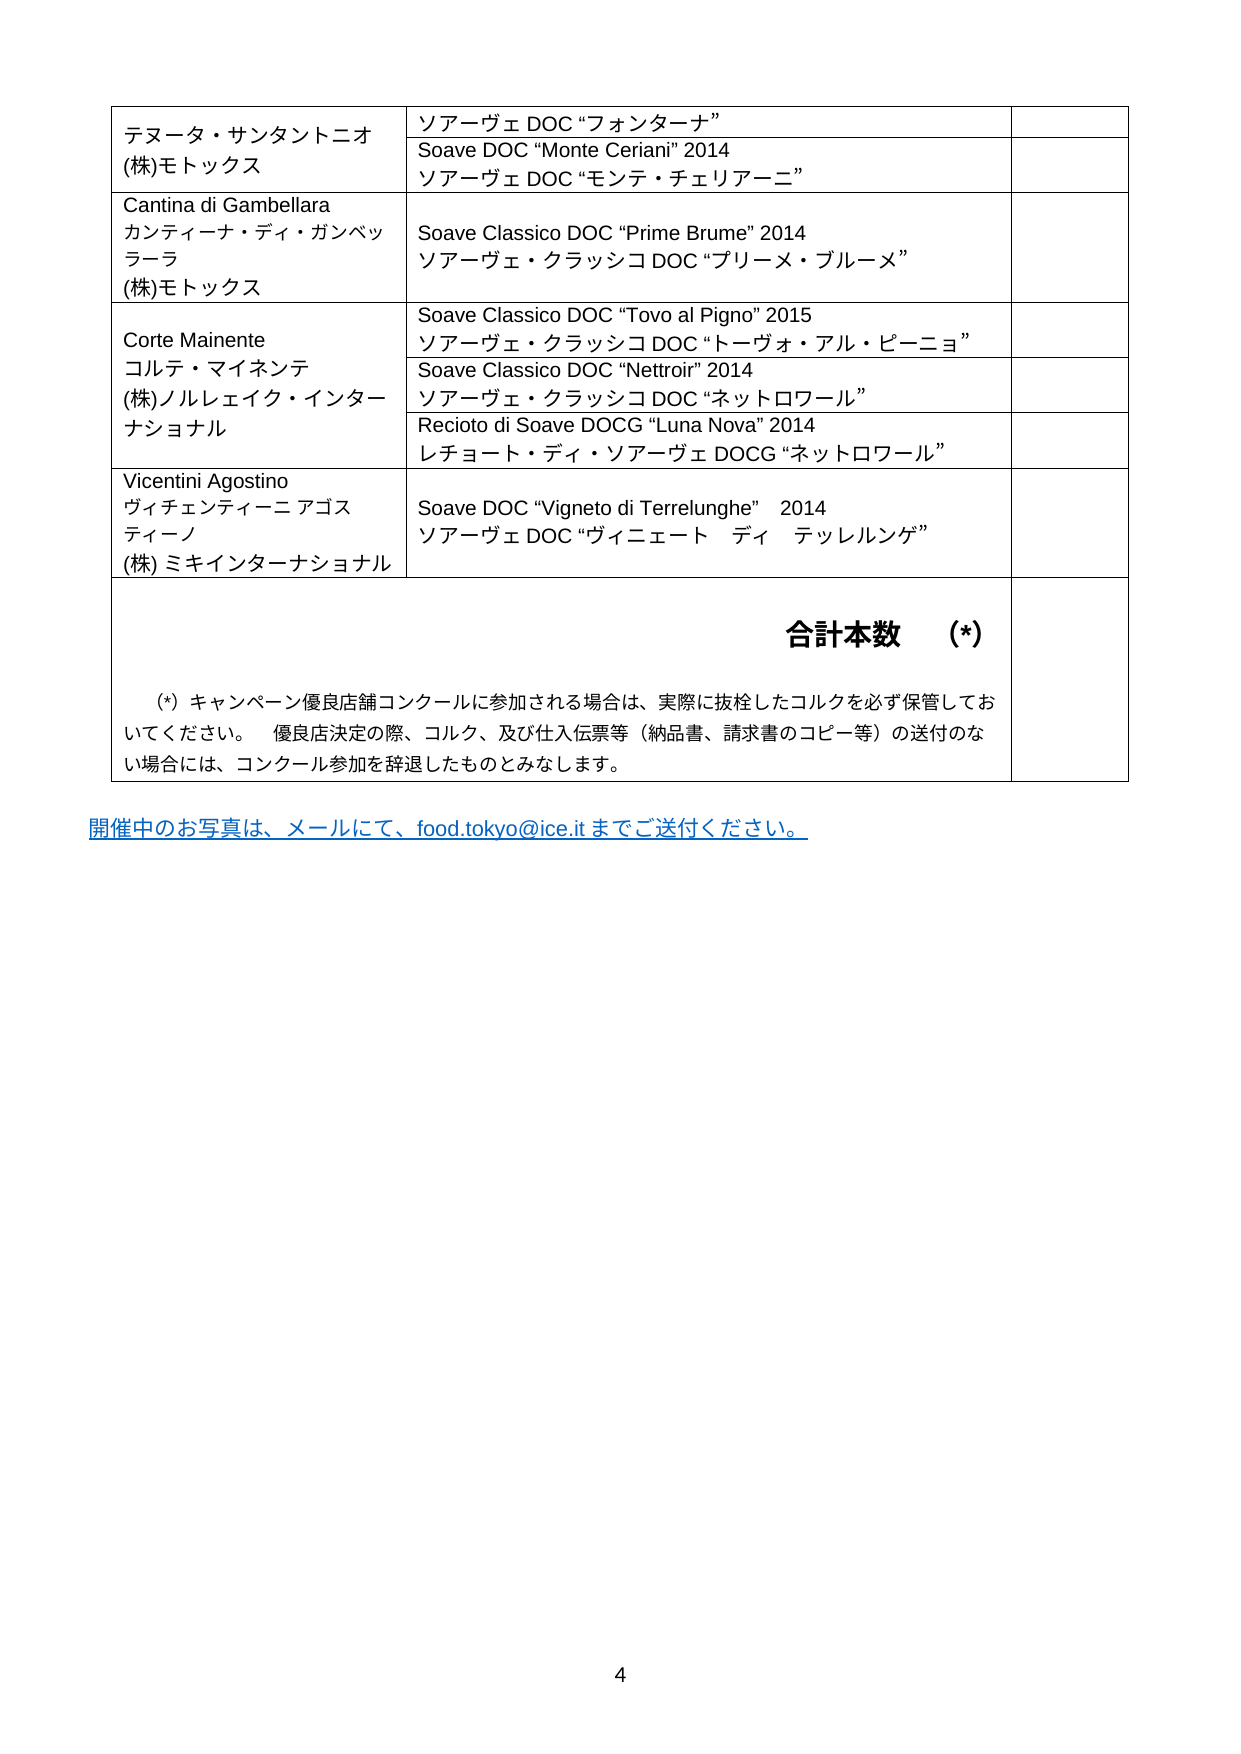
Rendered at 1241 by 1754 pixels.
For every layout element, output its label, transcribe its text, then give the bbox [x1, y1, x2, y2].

table_cell [1012, 138, 1128, 192]
table_cell [1012, 469, 1128, 577]
table_cell Corte Mainente コルテ・マイネンテ (株)ノルレェイク・インターナショナル [112, 303, 406, 467]
table_cell [1012, 107, 1128, 137]
table_cell [1012, 358, 1128, 412]
table_cell Soave Classico DOC “Tovo al Pigno” 2015 ソアーヴェ・クラッシコ DOC “トーヴォ・アル・ピーニョ” [407, 303, 1011, 357]
table_cell Soave Classico DOC “Nettroir” 2014 ソアーヴェ・クラッシコ DOC “ネットロワール” [407, 358, 1011, 412]
table_cell Cantina di Gambellara カンティーナ・ディ・ガンベッラーラ (株)モトックス [112, 193, 406, 302]
table_cell Soave DOC “Monte Ceriani” 2014 ソアーヴェ DOC “モンテ・チェリアーニ” [407, 138, 1011, 192]
table_cell [1012, 303, 1128, 357]
text 開催中のお写真は、メールにて、food.tokyo@ice.itまでご送付ください。 [89, 811, 1152, 843]
table_cell Soave DOC “Vigneto di Terrelunghe” 2014 ソアーヴェDOC “ヴィニェート ディ テッレルンゲ” [407, 469, 1011, 577]
table_cell [1012, 413, 1128, 467]
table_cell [407, 107, 1011, 137]
table_cell Recioto di Soave DOCG “Luna Nova” 2014 レチョート・ディ・ソアーヴェ DOCG “ネットロワール” [407, 413, 1011, 467]
table_cell [1012, 193, 1128, 302]
table_cell 合計本数 （*） （*）キャンペーン優良店舗コンクールに参加される場合は、実際に抜栓したコルクを必ず保管しておいてください。 優良店決定の際、コルク、及び仕入伝票等（納品書、請求書のコピー等）の送付のない場合には、コンクール参加を辞退したものとみなします。 [112, 578, 1011, 781]
table_cell Soave Classico DOC “Prime Brume” 2014 ソアーヴェ・クラッシコ DOC “プリーメ・ブルーメ” [407, 193, 1011, 302]
table_cell [1012, 578, 1128, 781]
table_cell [112, 107, 406, 192]
table_cell Vicentini Agostino ヴィチェンティーニ アゴスティーノ (株) ミキインターナショナル [112, 469, 406, 577]
